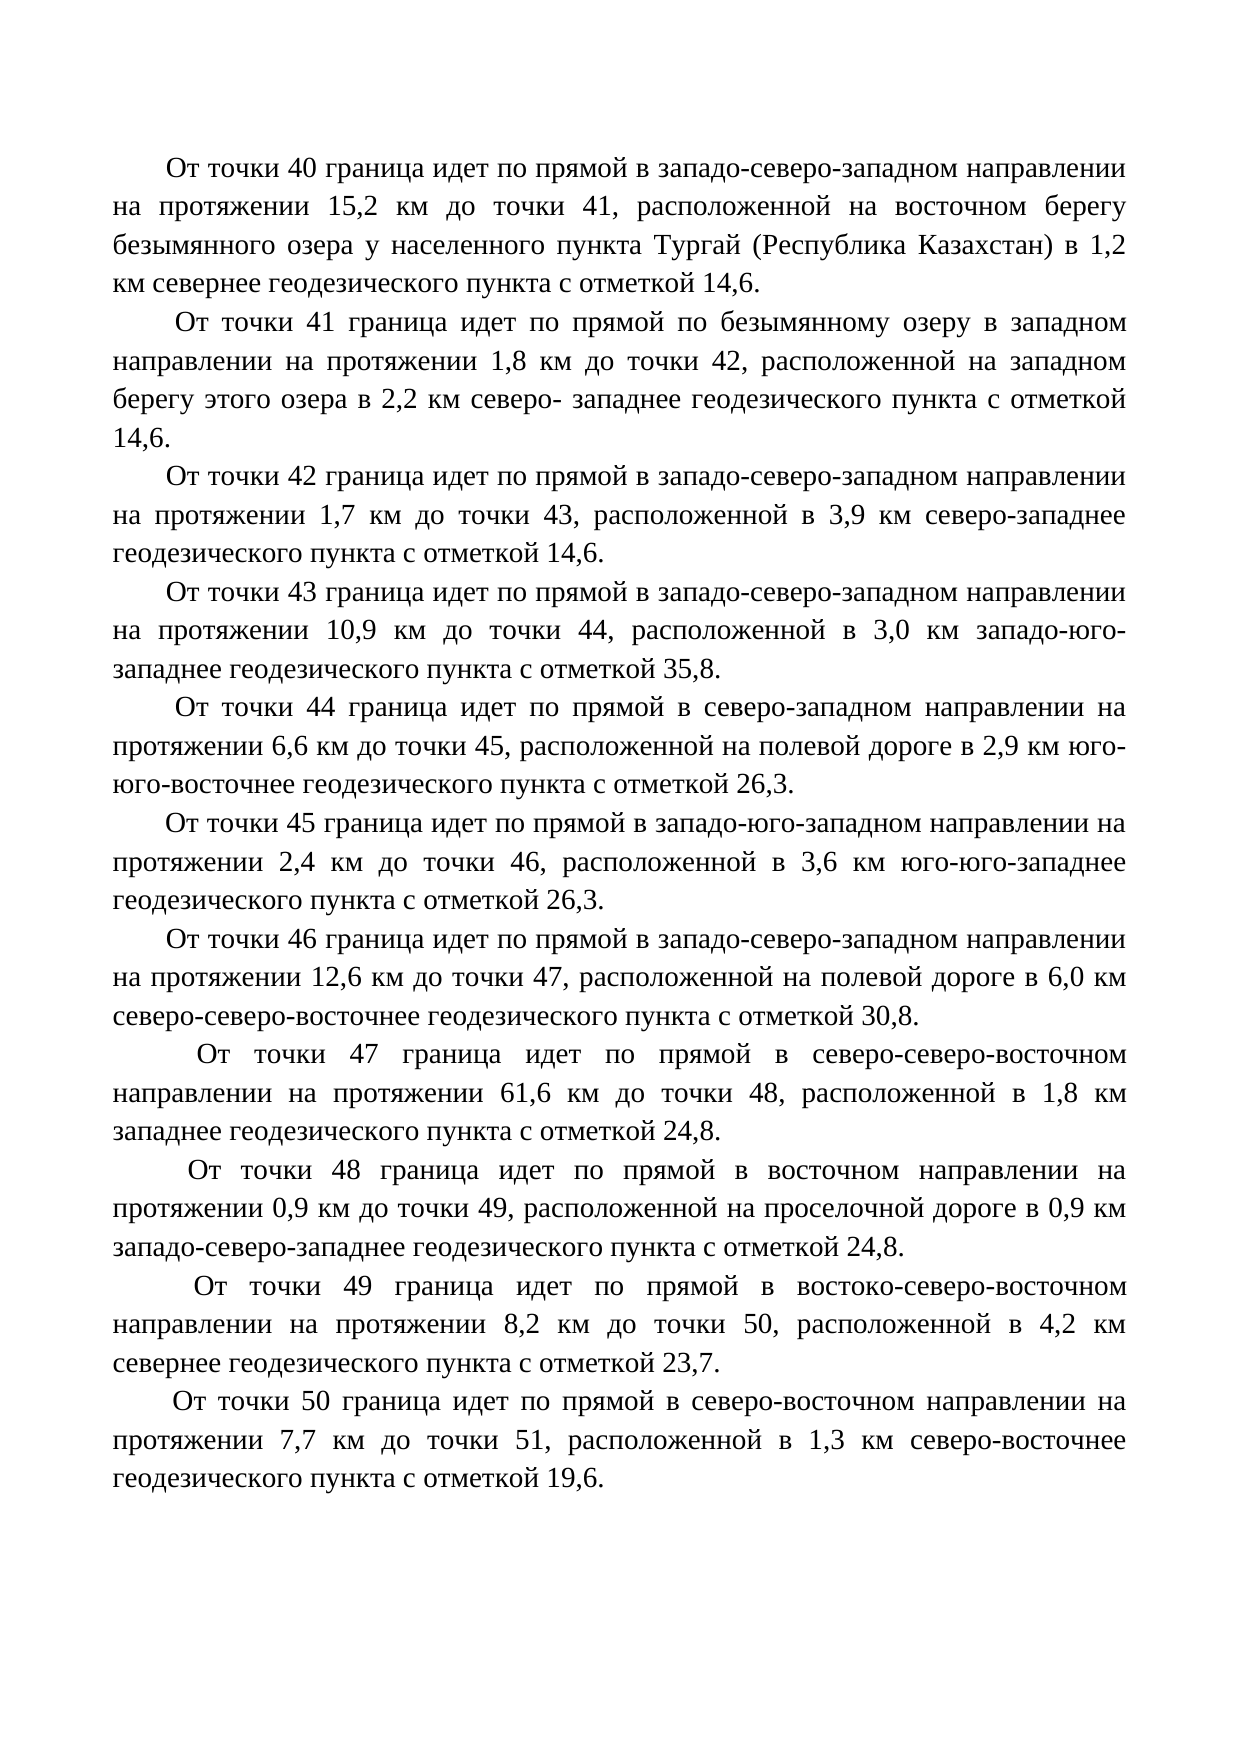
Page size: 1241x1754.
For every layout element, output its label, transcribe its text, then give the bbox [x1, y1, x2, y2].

text От точки 45 граница идет по прямой в западо-юго-западном направлении на протяжении 2,4 км до точки 46, расположенной в 3,6 км юго-юго-западнее геодезического пункта с отметкой 26,3. [112, 805, 1128, 916]
text От точки 47 граница идет по прямой в северо-северо-восточном направлении на протяжении 61,6 км до точки 48, расположенной в 1,8 км западнее геодезического пункта с отметкой 24,8. [112, 1036, 1128, 1147]
text От точки 46 граница идет по прямой в западо-северо-западном направлении на протяжении 12,6 км до точки 47, расположенной на полевой дороге в 6,0 км северо-северо-восточнее геодезического пункта с отметкой 30,8. [112, 921, 1128, 1031]
text От точки 40 граница идет по прямой в западо-северо-западном направлении на протяжении 15,2 км до точки 41, расположенной на восточном берегу безымянного озера у населенного пункта Тургай (Республика Казахстан) в 1,2 км севернее геодезического пункта с отметкой 14,6. [112, 150, 1128, 299]
text От точки 43 граница идет по прямой в западо-северо-западном направлении на протяжении 10,9 км до точки 44, расположенной в 3,0 км западо-юго-западнее геодезического пункта с отметкой 35,8. [112, 574, 1128, 684]
text От точки 44 граница идет по прямой в северо-западном направлении на протяжении 6,6 км до точки 45, расположенной на полевой дороге в 2,9 км юго-юго-восточнее геодезического пункта с отметкой 26,3. [112, 689, 1128, 800]
text От точки 49 граница идет по прямой в востоко-северо-восточном направлении на протяжении 8,2 км до точки 50, расположенной в 4,2 км севернее геодезического пункта с отметкой 23,7. [112, 1268, 1128, 1378]
text От точки 41 граница идет по прямой по безымянному озеру в западном направлении на протяжении 1,8 км до точки 42, расположенной на западном берегу этого озера в 2,2 км северо- западнее геодезического пункта с отметкой 14,6. [112, 304, 1128, 453]
text От точки 50 граница идет по прямой в северо-восточном направлении на протяжении 7,7 км до точки 51, расположенной в 1,3 км северо-восточнее геодезического пункта с отметкой 19,6. [112, 1383, 1128, 1494]
text От точки 42 граница идет по прямой в западо-северо-западном направлении на протяжении 1,7 км до точки 43, расположенной в 3,9 км северо-западнее геодезического пункта с отметкой 14,6. [112, 458, 1128, 569]
text От точки 48 граница идет по прямой в восточном направлении на протяжении 0,9 км до точки 49, расположенной на проселочной дороге в 0,9 км западо-северо-западнее геодезического пункта с отметкой 24,8. [112, 1152, 1128, 1263]
